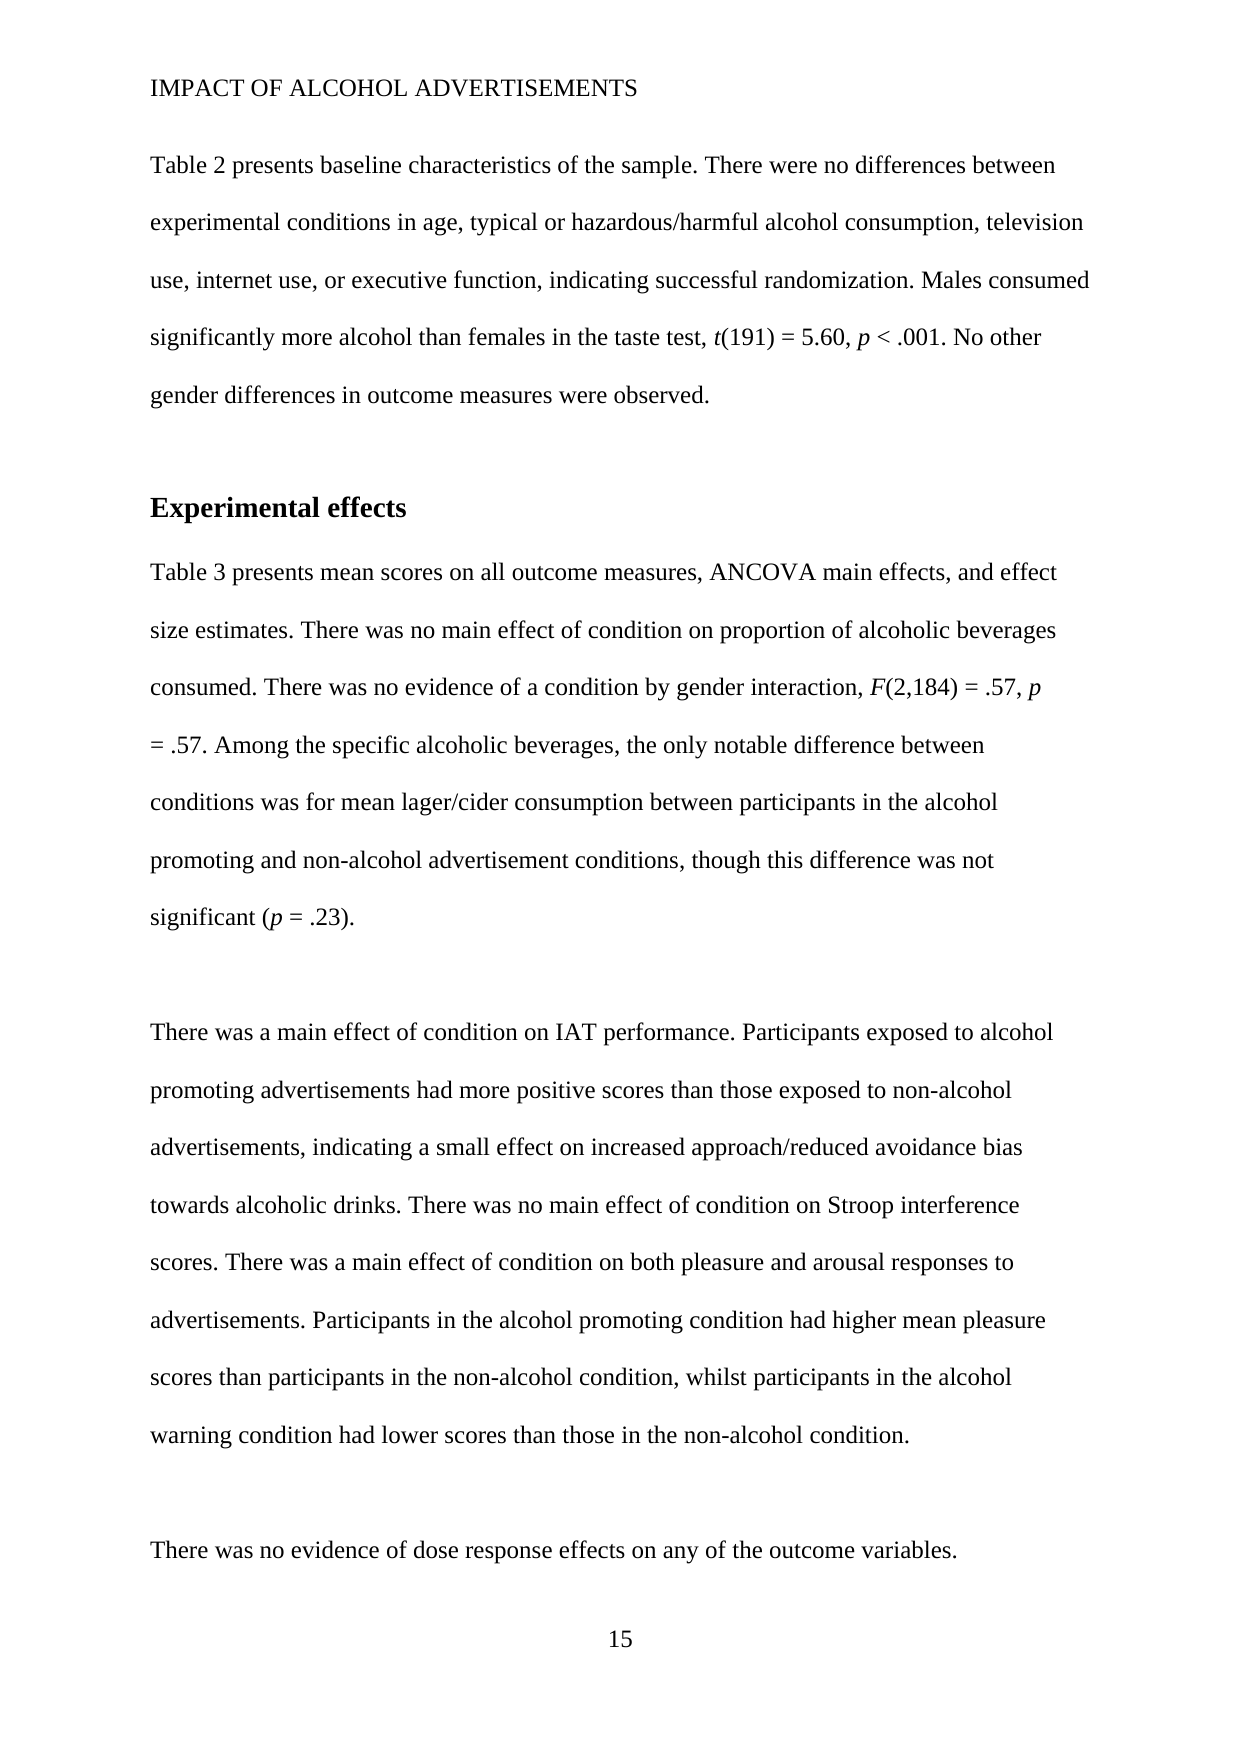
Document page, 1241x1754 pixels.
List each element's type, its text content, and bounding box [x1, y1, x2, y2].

text There was no evidence of dose response effects on any of the outcome variables. [150, 1535, 1090, 1563]
text There was a main effect of condition on IAT performance. Participants exposed to alcohol promoting advertisements had more positive scores than those exposed to non-alcohol advertisements, indicating a small effect on increased approach/reduced avoidance bias towards alcoholic drinks. There was no main effect of condition on Stroop interference scores. There was a main effect of condition on both pleasure and arousal responses to advertisements. Participants in the alcohol promoting condition had higher mean pleasure scores than participants in the non-alcohol condition, whilst participants in the alcohol warning condition had lower scores than those in the non-alcohol condition. [150, 1017, 1090, 1448]
text Experimental effects [150, 490, 1090, 524]
text Table 2 presents baseline characteristics of the sample. There were no differences between experimental conditions in age, typical or hazardous/harmful alcohol consumption, television use, internet use, or executive function, indicating successful randomization. Males consumed significantly more alcohol than females in the taste test, t(191) = 5.60, p < .001. No other gender differences in outcome measures were observed. [150, 150, 1090, 409]
text Table 3 presents mean scores on all outcome measures, ANCOVA main effects, and effect size estimates. There was no main effect of condition on proportion of alcoholic beverages consumed. There was no evidence of a condition by gender interaction, F(2,184) = .57, p = .57. Among the specific alcoholic beverages, the only notable difference between conditions was for mean lager/cider consumption between participants in the alcohol promoting and non-alcohol advertisement conditions, though this difference was not significant (p = .23). [150, 557, 1090, 931]
